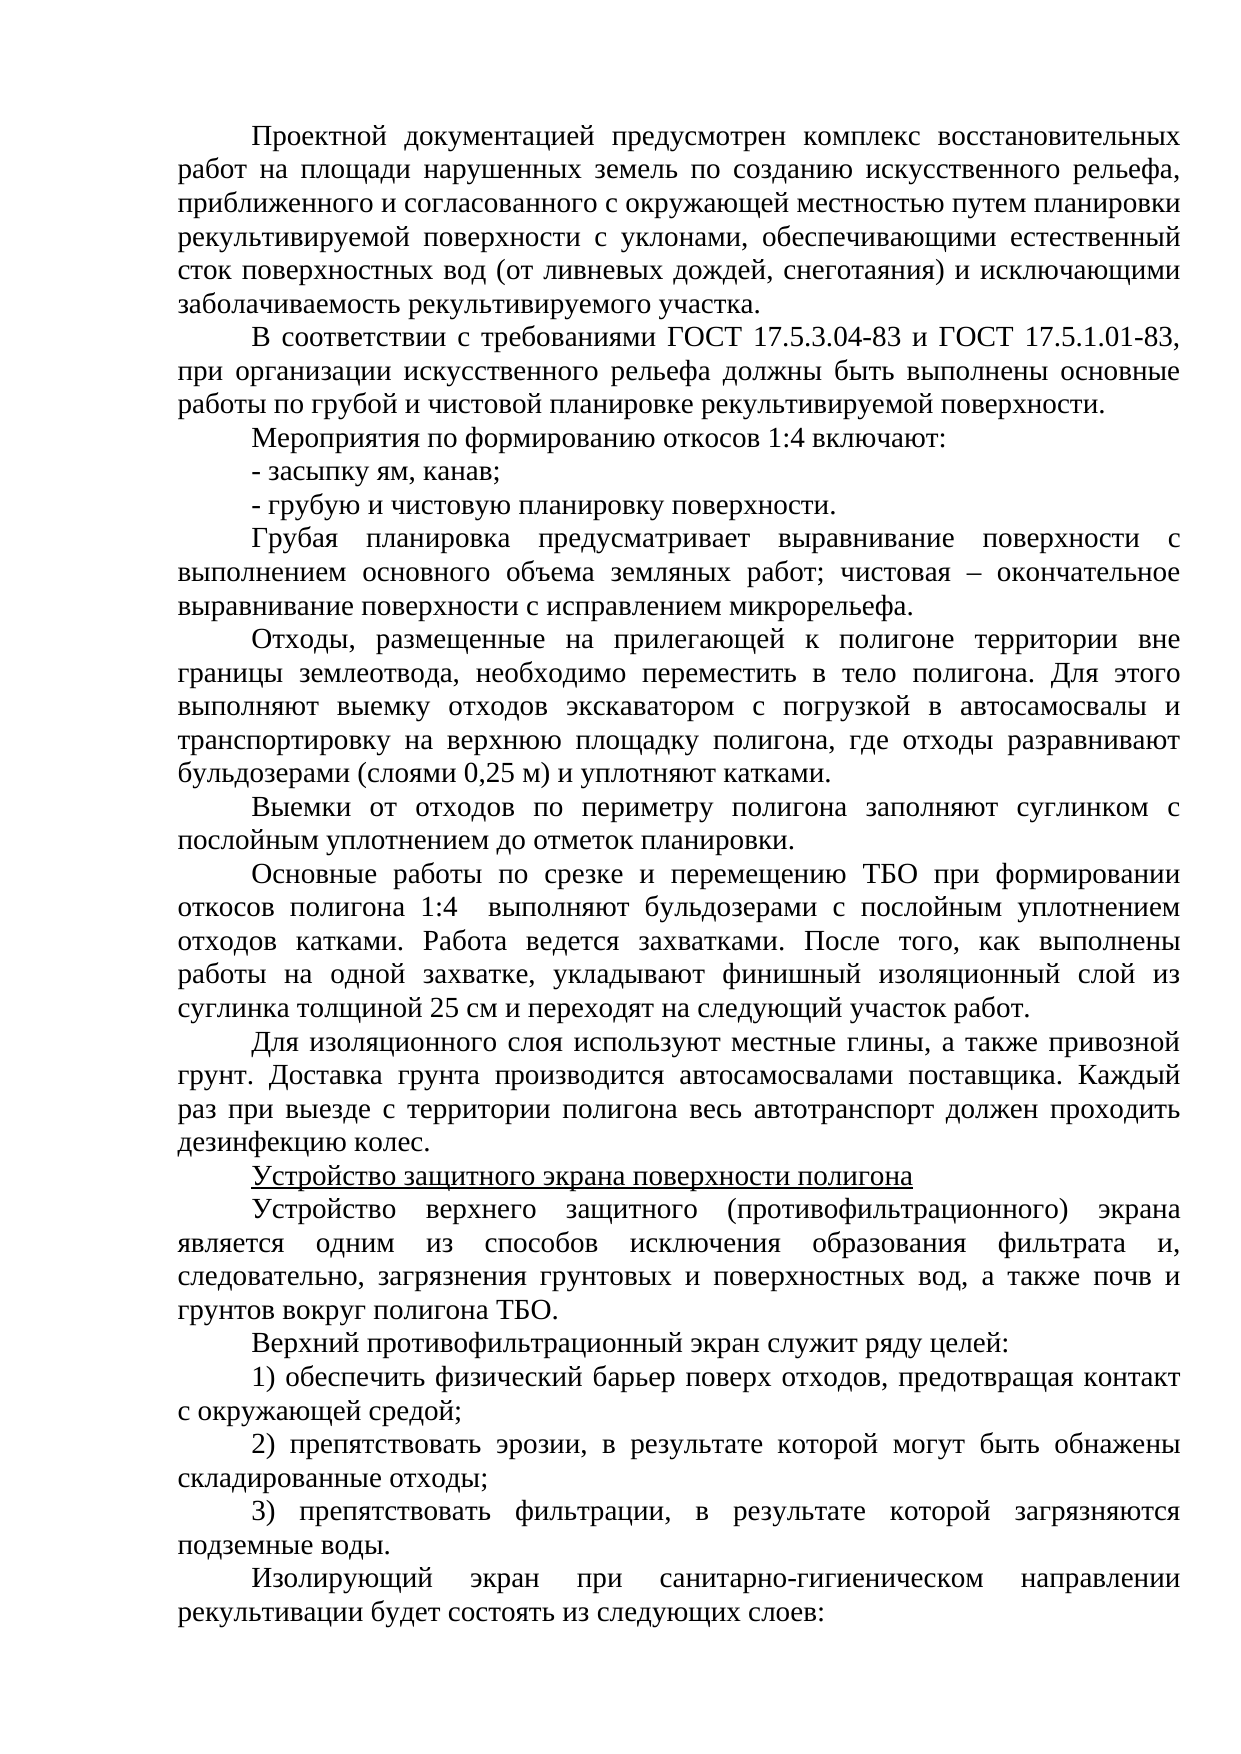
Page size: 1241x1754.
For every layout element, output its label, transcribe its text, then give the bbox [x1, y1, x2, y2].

text Отходы, размещенные на прилегающей к полигоне территории вне границы землеотвода, необходимо переместить в тело полигона. Для этого выполняют выемку отходов экскаватором с погрузкой в автосамосвалы и транспортировку на верхнюю площадку полигона, где отходы разравнивают бульдозерами (слоями 0,25 м) и уплотняют катками. [177, 621, 1181, 789]
text Выемки от отходов по периметру полигона заполняют суглинком с послойным уплотнением до отметок планировки. [177, 789, 1181, 856]
text - засыпку ям, канав; [177, 453, 1181, 487]
text Проектной документацией предусмотрен комплекс восстановительных работ на площади нарушенных земель по созданию искусственного рельефа, приближенного и согласованного с окружающей местностью путем планировки рекультивируемой поверхности с уклонами, обеспечивающими естественный сток поверхностных вод (от ливневых дождей, снеготаяния) и исключающими заболачиваемость рекультивируемого участка. [177, 118, 1181, 319]
text Устройство верхнего защитного (противофильтрационного) экрана является одним из способов исключения образования фильтрата и, следовательно, загрязнения грунтовых и поверхностных вод, а также почв и грунтов вокруг полигона ТБО. [177, 1191, 1181, 1326]
text 2) препятствовать эрозии, в результате которой могут быть обнажены складированные отходы; [177, 1426, 1181, 1493]
text Для изоляционного слоя используют местные глины, а также привозной грунт. Доставка грунта производится автосамосвалами поставщика. Каждый раз при выезде с территории полигона весь автотранспорт должен проходить дезинфекцию колес. [177, 1024, 1181, 1158]
text Основные работы по срезке и перемещению ТБО при формировании откосов полигона 1:4 выполняют бульдозерами с послойным уплотнением отходов катками. Работа ведется захватками. После того, как выполнены работы на одной захватке, укладывают финишный изоляционный слой из суглинка толщиной 25 см и переходят на следующий участок работ. [177, 856, 1181, 1024]
text Изолирующий экран при санитарно-гигиеническом направлении рекультивации будет состоять из следующих слоев: [177, 1560, 1181, 1627]
text Грубая планировка предусматривает выравнивание поверхности с выполнением основного объема земляных работ; чистовая – окончательное выравнивание поверхности с исправлением микрорельефа. [177, 521, 1181, 621]
text 1) обеспечить физический барьер поверх отходов, предотвращая контакт с окружающей средой; [177, 1359, 1181, 1426]
text Устройство защитного экрана поверхности полигона [177, 1158, 1181, 1191]
text - грубую и чистовую планировку поверхности. [177, 487, 1181, 521]
text В соответствии с требованиями ГОСТ 17.5.3.04-83 и ГОСТ 17.5.1.01-83, при организации искусственного рельефа должны быть выполнены основные работы по грубой и чистовой планировке рекультивируемой поверхности. [177, 319, 1181, 420]
text Мероприятия по формированию откосов 1:4 включают: [177, 420, 1181, 453]
text 3) препятствовать фильтрации, в результате которой загрязняются подземные воды. [177, 1493, 1181, 1560]
text Верхний противофильтрационный экран служит ряду целей: [177, 1326, 1181, 1359]
